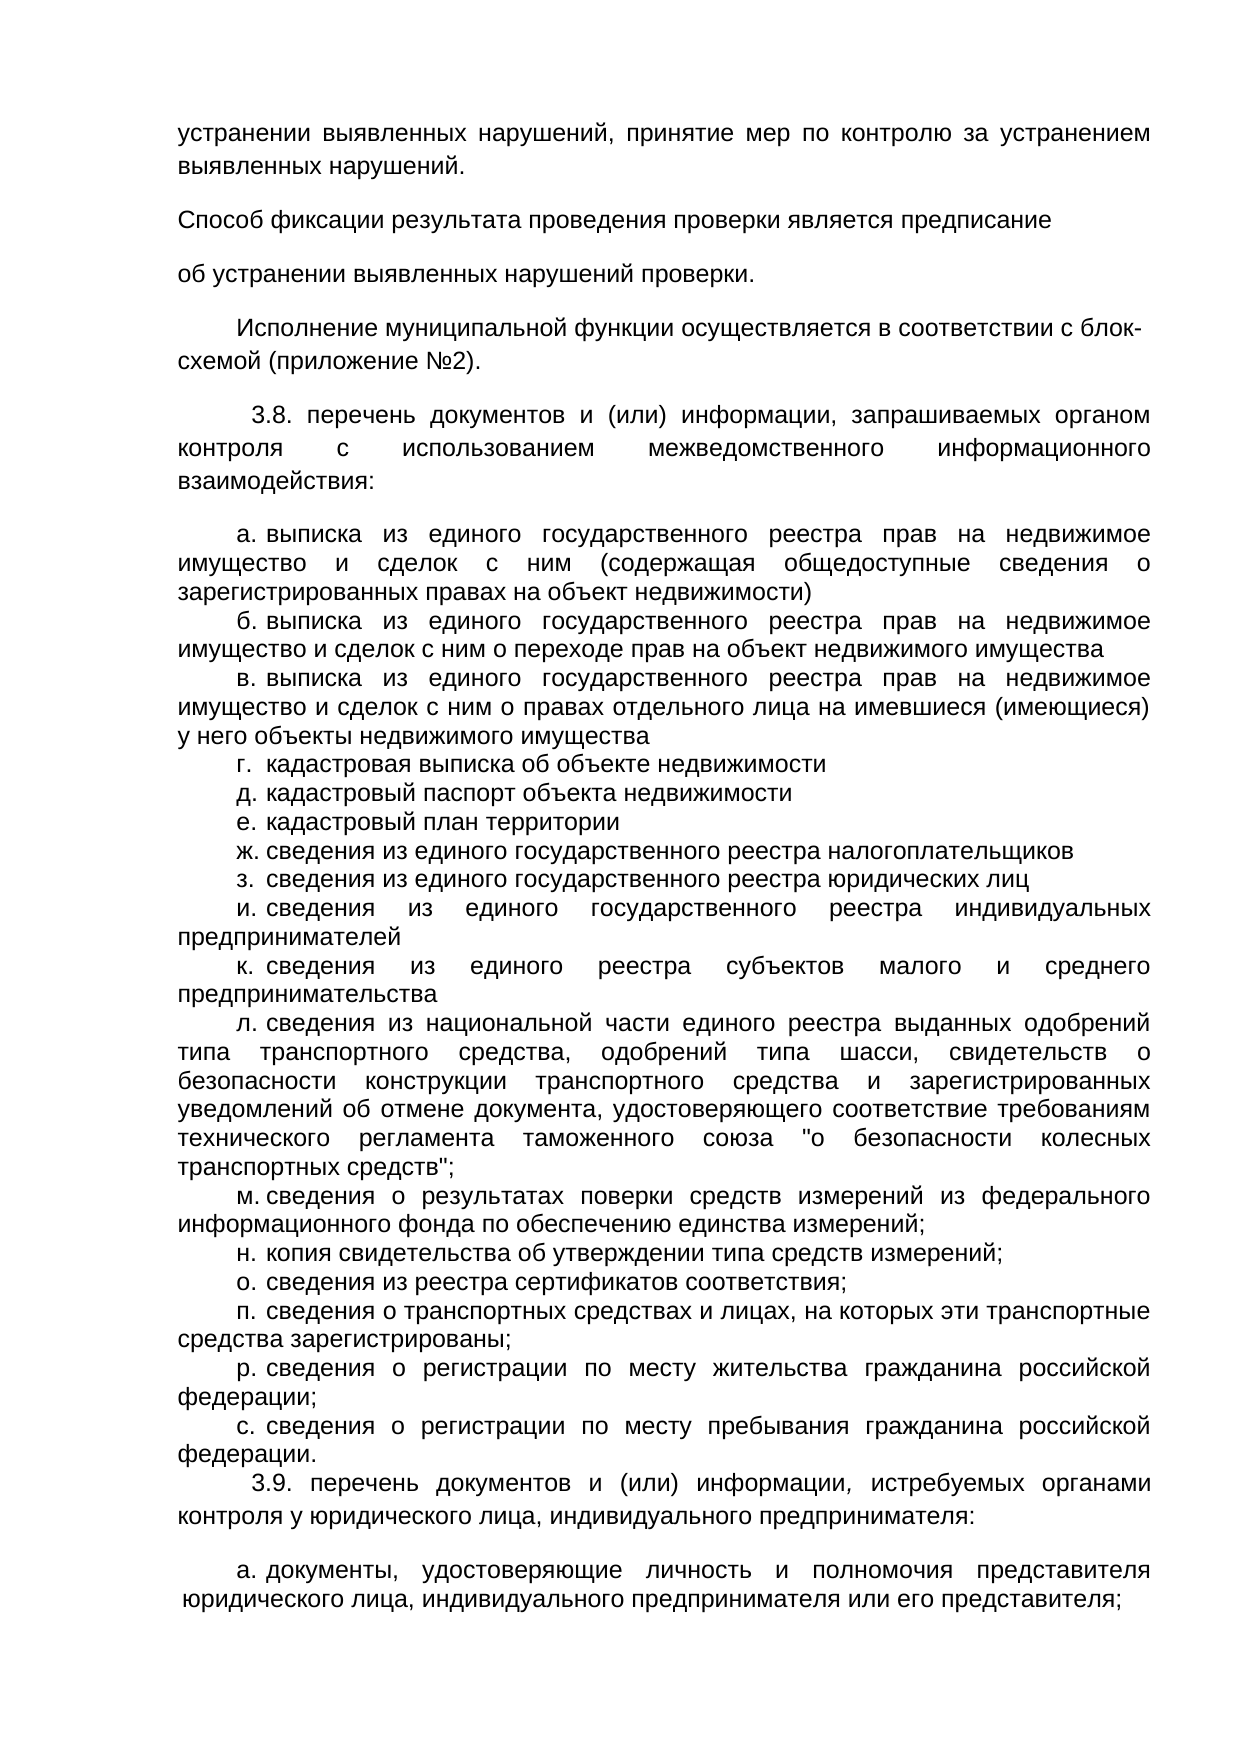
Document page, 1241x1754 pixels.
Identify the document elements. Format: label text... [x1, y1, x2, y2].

list сведения о регистрации по месту жительства гражданина российской федерации; [177, 1353, 1152, 1411]
text Исполнение муниципальной функции осуществляется в соответствии с блок-схемой (приложение №2). [177, 313, 1152, 374]
list кадастровая выписка об объекте недвижимости [177, 749, 1152, 778]
list сведения из национальной части единого реестра выданных одобрений типа транспортного средства, одобрений типа шасси, свидетельств о безопасности конструкции транспортного средства и зарегистрированных уведомлений об отмене документа, удостоверяющего соответствие требованиям технического регламента таможенного союза "о безопасности колесных транспортных средств"; [177, 1008, 1152, 1181]
text Способ фиксации результата проведения проверки является предписание [177, 205, 1152, 234]
list сведения о транспортных средствах и лицах, на которых эти транспортные средства зарегистрированы; [177, 1296, 1152, 1353]
list сведения о результатах поверки средств измерений из федерального информационного фонда по обеспечению единства измерений; [177, 1181, 1152, 1238]
list сведения из единого государственного реестра налогоплательщиков [177, 836, 1152, 864]
list кадастровый план территории [177, 807, 1152, 836]
list кадастровый паспорт объекта недвижимости [177, 778, 1152, 807]
text 3.9. перечень документов и (или) информации, истребуемых органами контроля у юридического лица, индивидуального предпринимателя: [177, 1468, 1152, 1530]
list выписка из единого государственного реестра прав на недвижимое имущество и сделок с ним о правах отдельного лица на имевшиеся (имеющиеся) у него объекты недвижимого имущества [177, 663, 1152, 749]
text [177, 118, 1152, 180]
list копия свидетельства об утверждении типа средств измерений; [177, 1238, 1152, 1267]
list выписка из единого государственного реестра прав на недвижимое имущество и сделок с ним (содержащая общедоступные сведения о зарегистрированных правах на объект недвижимости) [177, 519, 1152, 606]
list сведения из реестра сертификатов соответствия; [177, 1267, 1152, 1296]
text об устранении выявленных нарушений проверки. [177, 259, 1152, 288]
text 3.8. перечень документов и (или) информации, запрашиваемых органом контроля с использованием межведомственного информационного взаимодействия: [177, 399, 1152, 494]
list документы, удостоверяющие личность и полномочия представителя юридического лица, индивидуального предпринимателя или его представителя; [182, 1555, 1152, 1613]
list сведения из единого реестра субъектов малого и среднего предпринимательства [177, 951, 1152, 1008]
list сведения из единого государственного реестра индивидуальных предпринимателей [177, 893, 1152, 951]
list сведения из единого государственного реестра юридических лиц [177, 864, 1152, 893]
list выписка из единого государственного реестра прав на недвижимое имущество и сделок с ним о переходе прав на объект недвижимого имущества [177, 606, 1152, 663]
list сведения о регистрации по месту пребывания гражданина российской федерации. [177, 1411, 1152, 1468]
